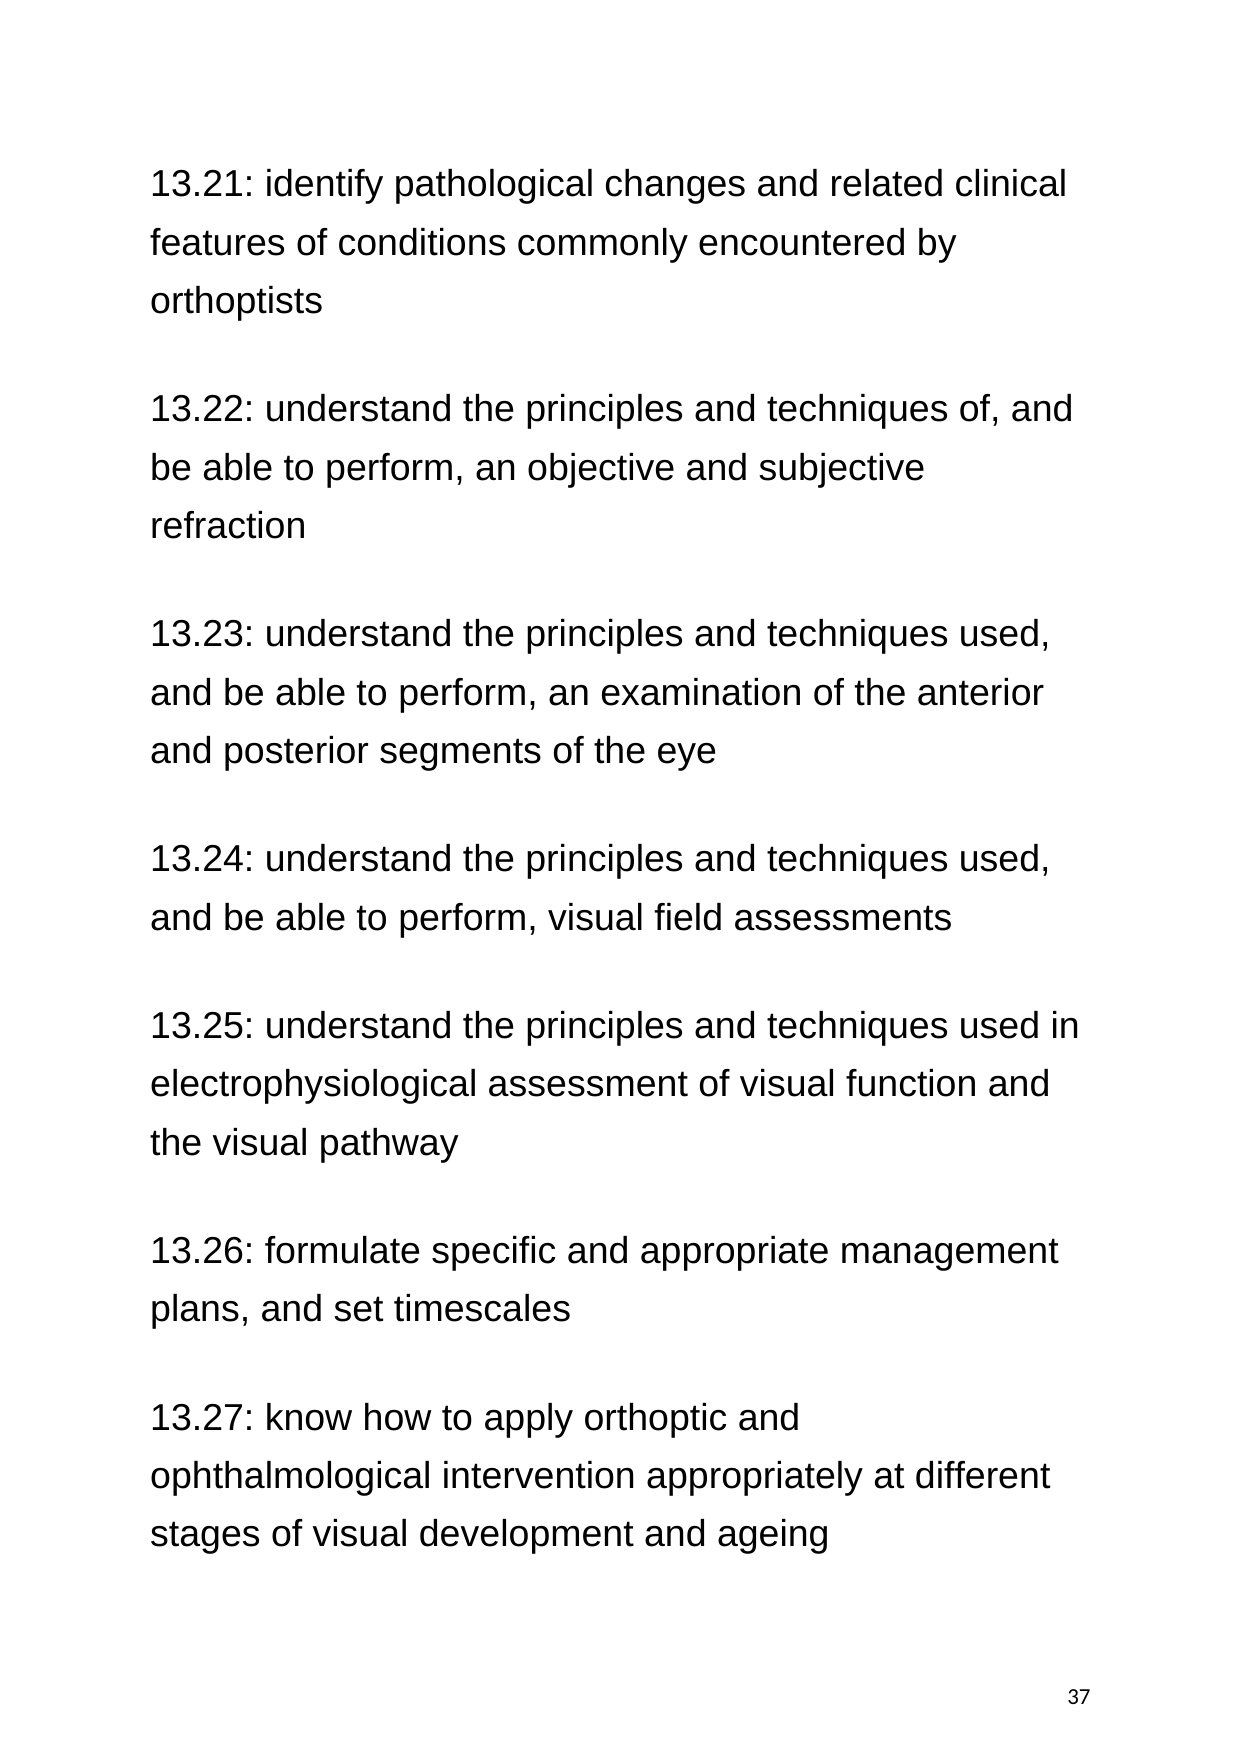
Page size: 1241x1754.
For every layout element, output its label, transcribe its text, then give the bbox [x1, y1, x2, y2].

text 13.22: understand the principles and techniques of, and be able to perform, an objective and subjective refraction [150, 375, 1090, 550]
text 13.23: understand the principles and techniques used, and be able to perform, an examination of the anterior and posterior segments of the eye [150, 600, 1090, 775]
text 13.24: understand the principles and techniques used, and be able to perform, visual field assessments [150, 825, 1090, 942]
text 13.25: understand the principles and techniques used in electrophysiological assessment of visual function and the visual pathway [150, 992, 1090, 1167]
text 13.27: know how to apply orthoptic and ophthalmological intervention appropriately at different stages of visual development and ageing [150, 1383, 1090, 1558]
text 13.21: identify pathological changes and related clinical features of conditions commonly encountered by orthoptists [150, 150, 1090, 325]
text 13.26: formulate specific and appropriate management plans, and set timescales [150, 1217, 1090, 1333]
